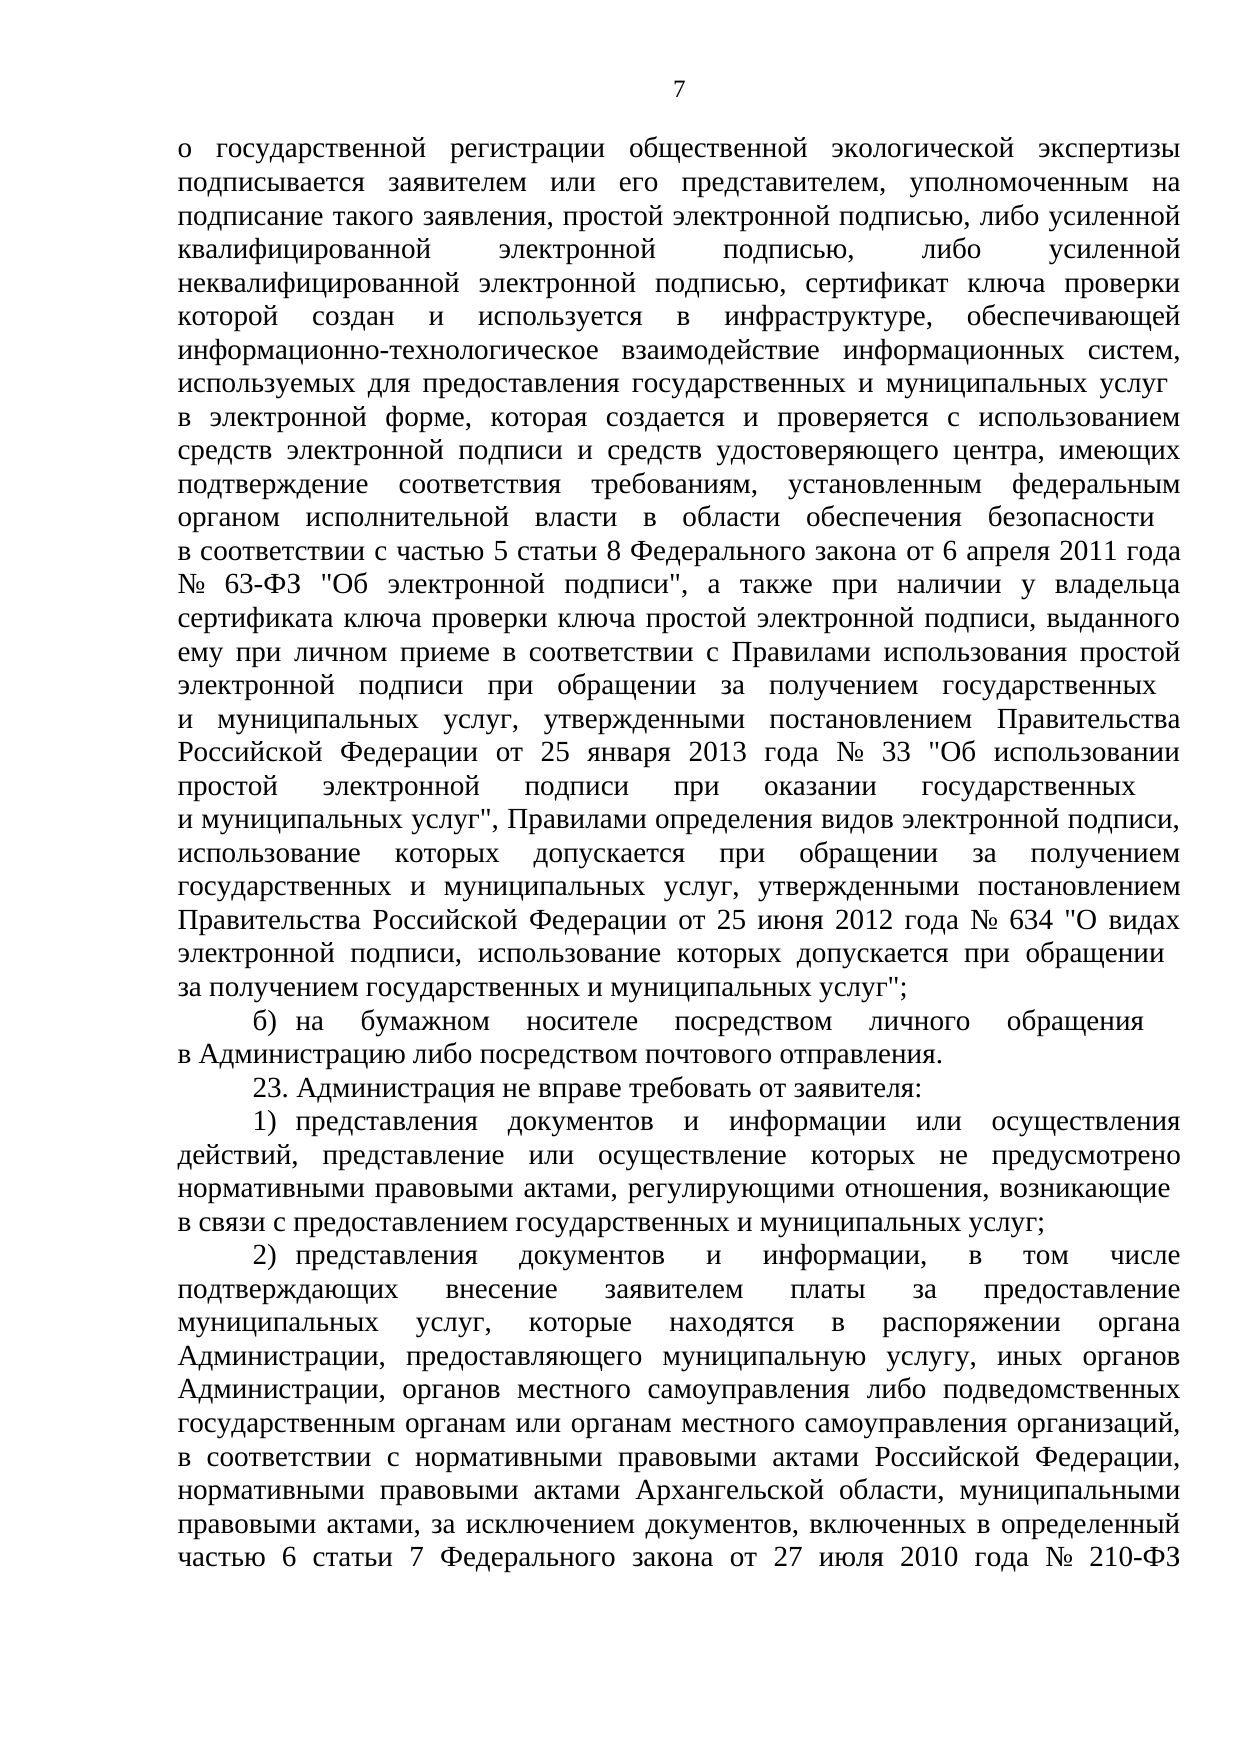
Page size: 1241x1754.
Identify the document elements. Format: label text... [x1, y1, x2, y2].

text 23. Администрация не вправе требовать от заявителя: [177, 1070, 1181, 1103]
text 1) представления документов и информации или осуществления действий, представление или осуществление которых не предусмотрено нормативными правовыми актами, регулирующими отношения, возникающие в связи с предоставлением государственных и муниципальных услуг; [177, 1103, 1181, 1237]
text б) на бумажном носителе посредством личного обращения в Администрацию либо посредством почтового отправления. [177, 1003, 1181, 1070]
